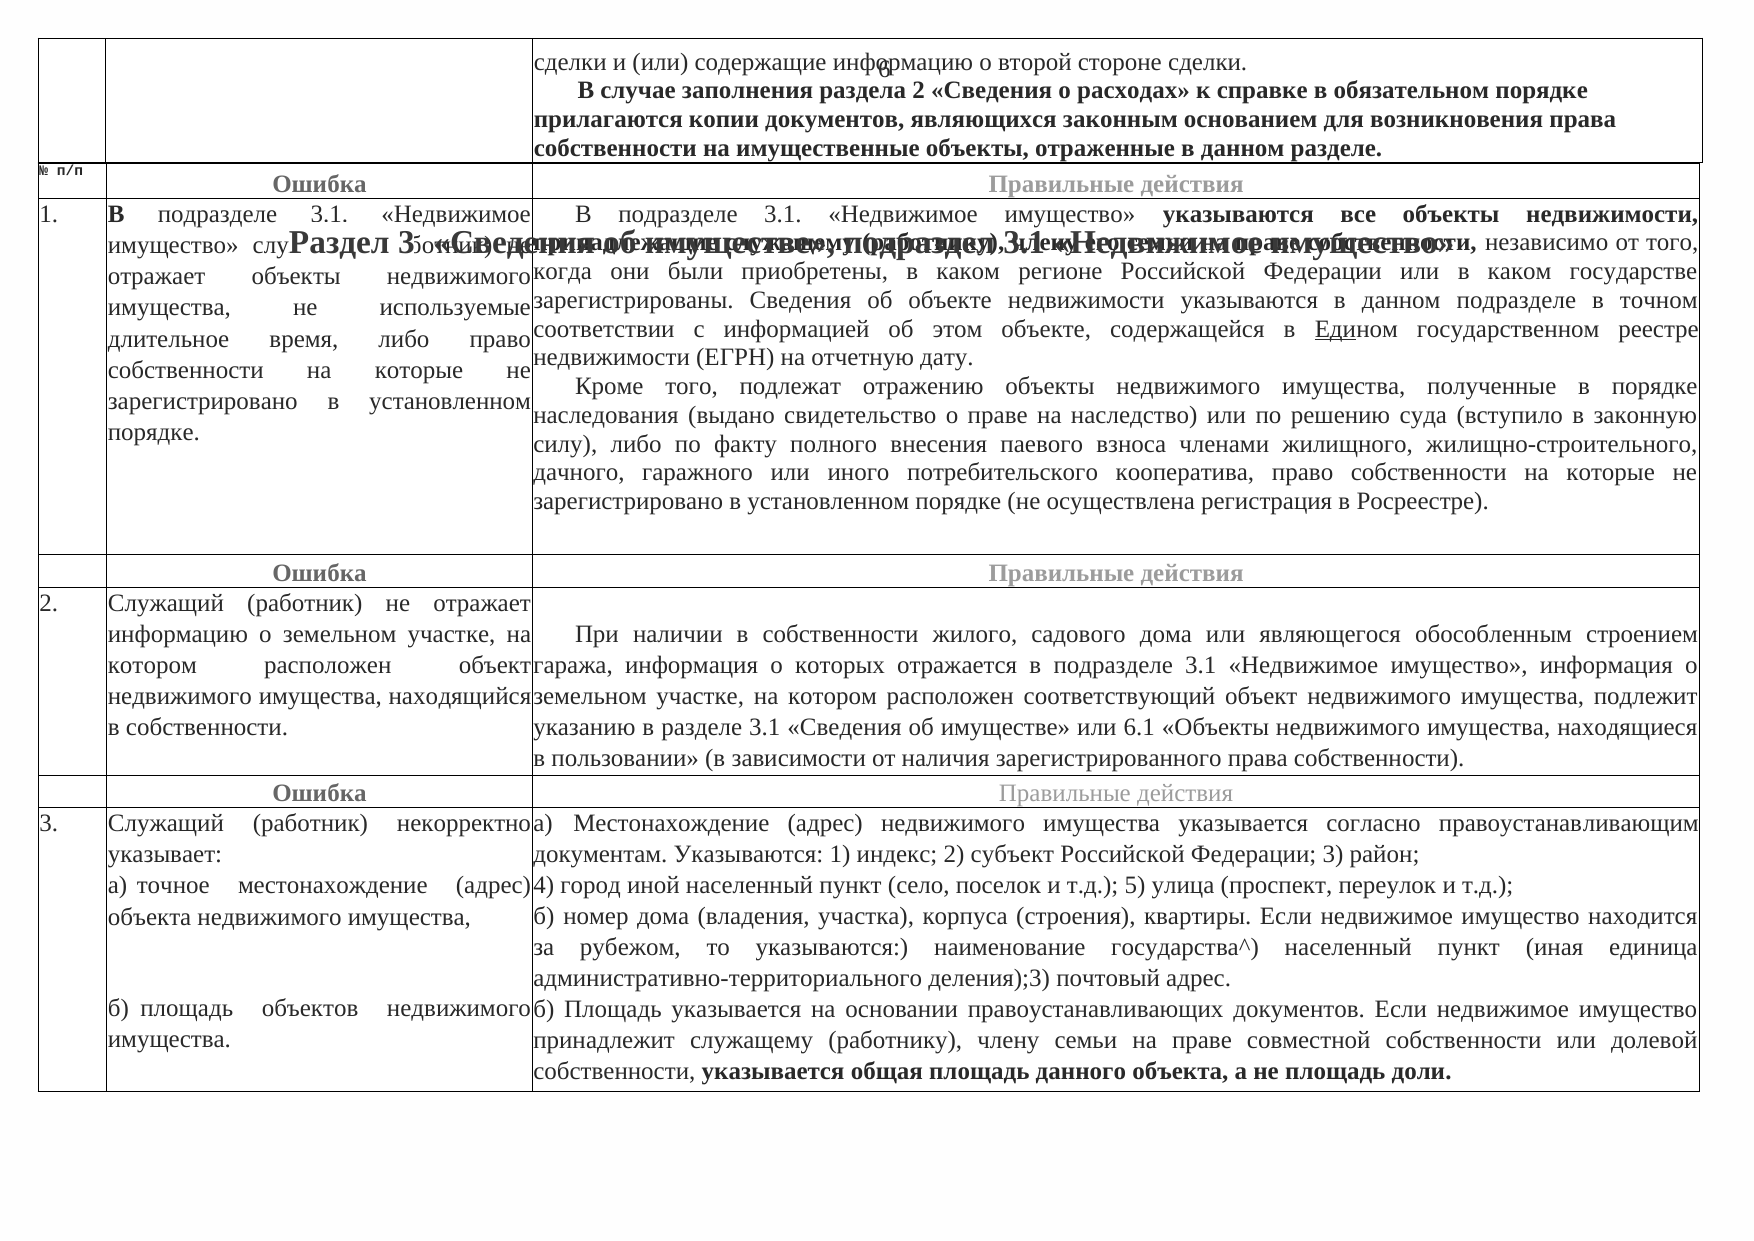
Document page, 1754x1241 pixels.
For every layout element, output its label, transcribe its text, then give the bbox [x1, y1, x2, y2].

table_header Ошибка [107, 164, 532, 198]
table_cell 1. [39, 199, 106, 554]
table_cell Служащий (работник) не отражает информацию о земельном участке, на котором расположен объект недвижимого имущества, находящийся в собственности. [107, 588, 532, 774]
table_cell В подразделе 3.1. «Недвижимое имущество» служащий (работник) не отражает объекты недвижимого имущества, не используемые длительное время, либо право собственности на которые не зарегистрировано в установленном порядке. [107, 260, 532, 554]
table_cell При наличии в собственности жилого, садового дома или являющегося обособленным строением гаража, информация о которых отражается в подразделе 3.1 «Недвижимое имущество», информация о земельном участке, на котором расположен соответствующий объект недвижимого имущества, подлежит указанию в разделе 3.1 «Сведения об имуществе» или 6.1 «Объекты недвижимого имущества, находящиеся в пользовании» (в зависимости от наличия зарегистрированного права собственности). [533, 588, 1699, 774]
table_header сделки и (или) содержащие информацию о второй стороне сделки. В случае заполнения раздела 2 «Сведения о расходах» к справке в обязательном порядке прилагаются копии документов, являющихся законным основанием для возникновения права собственности на имущественные объекты, отраженные в данном разделе. [533, 39, 1702, 162]
table_header № п/п [39, 164, 106, 198]
table_cell В подразделе 3.1. «Недвижимое имущество» указываются все объекты недвижимости, принадлежащие служащему (работнику), члену его семьи на праве собственности, независимо от того, когда они были приобретены, в каком регионе Российской Федерации или в каком государстве зарегистрированы. Сведения об объекте недвижимости указываются в данном подразделе в точном соответствии с информацией об этом объекте, содержащейся в Едином государственном реестре недвижимости (ЕГРН) на отчетную дату. Кроме того, подлежат отражению объекты недвижимого имущества, полученные в порядке наследования (выдано свидетельство о праве на наследство) или по решению суда (вступило в законную силу), либо по факту полного внесения паевого взноса членами жилищного, жилищно-строительного, дачного, гаражного или иного потребительского кооператива, право собственности на которые не зарегистрировано в установленном порядке (не осуществлена регистрация в Росреестре). [533, 260, 1699, 554]
table_cell Правильные действия [533, 776, 1699, 807]
table_header [106, 39, 532, 162]
text Раздел 3 «Сведения об имуществе», подраздел 3.1 «Недвижимое имущество» [414, 222, 1704, 260]
text Раздел 3 «Сведения об имуществе», подраздел 3.1 «Недвижимое имущество» [40, 222, 289, 260]
table_cell [39, 555, 106, 587]
table_cell 3. [39, 808, 106, 1091]
table_header [39, 39, 105, 162]
table_cell Ошибка [107, 776, 532, 807]
table_cell Правильные действия [533, 555, 1699, 587]
table_cell Служащий (работник) некорректно указывает: а) точное местонахождение (адрес) объекта недвижимого имущества, б) площадь объектов недвижимого имущества. [107, 808, 532, 1091]
table_cell 2. [39, 588, 106, 774]
table_header Правильные действия [533, 164, 1699, 198]
table_cell а) Местонахождение (адрес) недвижимого имущества указывается согласно правоустанавливающим документам. Указываются: 1) индекс; 2) субъект Российской Федерации; 3) район; 4) город иной населенный пункт (село, поселок и т.д.); 5) улица (проспект, переулок и т.д.); б) номер дома (владения, участка), корпуса (строения), квартиры. Если недвижимое имущество находится за рубежом, то указываются:) наименование государства^) населенный пункт (иная единица административно-территориального деления);3) почтовый адрес. б) Площадь указывается на основании правоустанавливающих документов. Если недвижимое имущество принадлежит служащему (работнику), члену семьи на праве совместной собственности или долевой собственности, указывается общая площадь данного объекта, а не площадь доли. [533, 808, 1699, 1091]
table_cell Ошибка [107, 555, 532, 587]
table_cell [39, 776, 106, 807]
